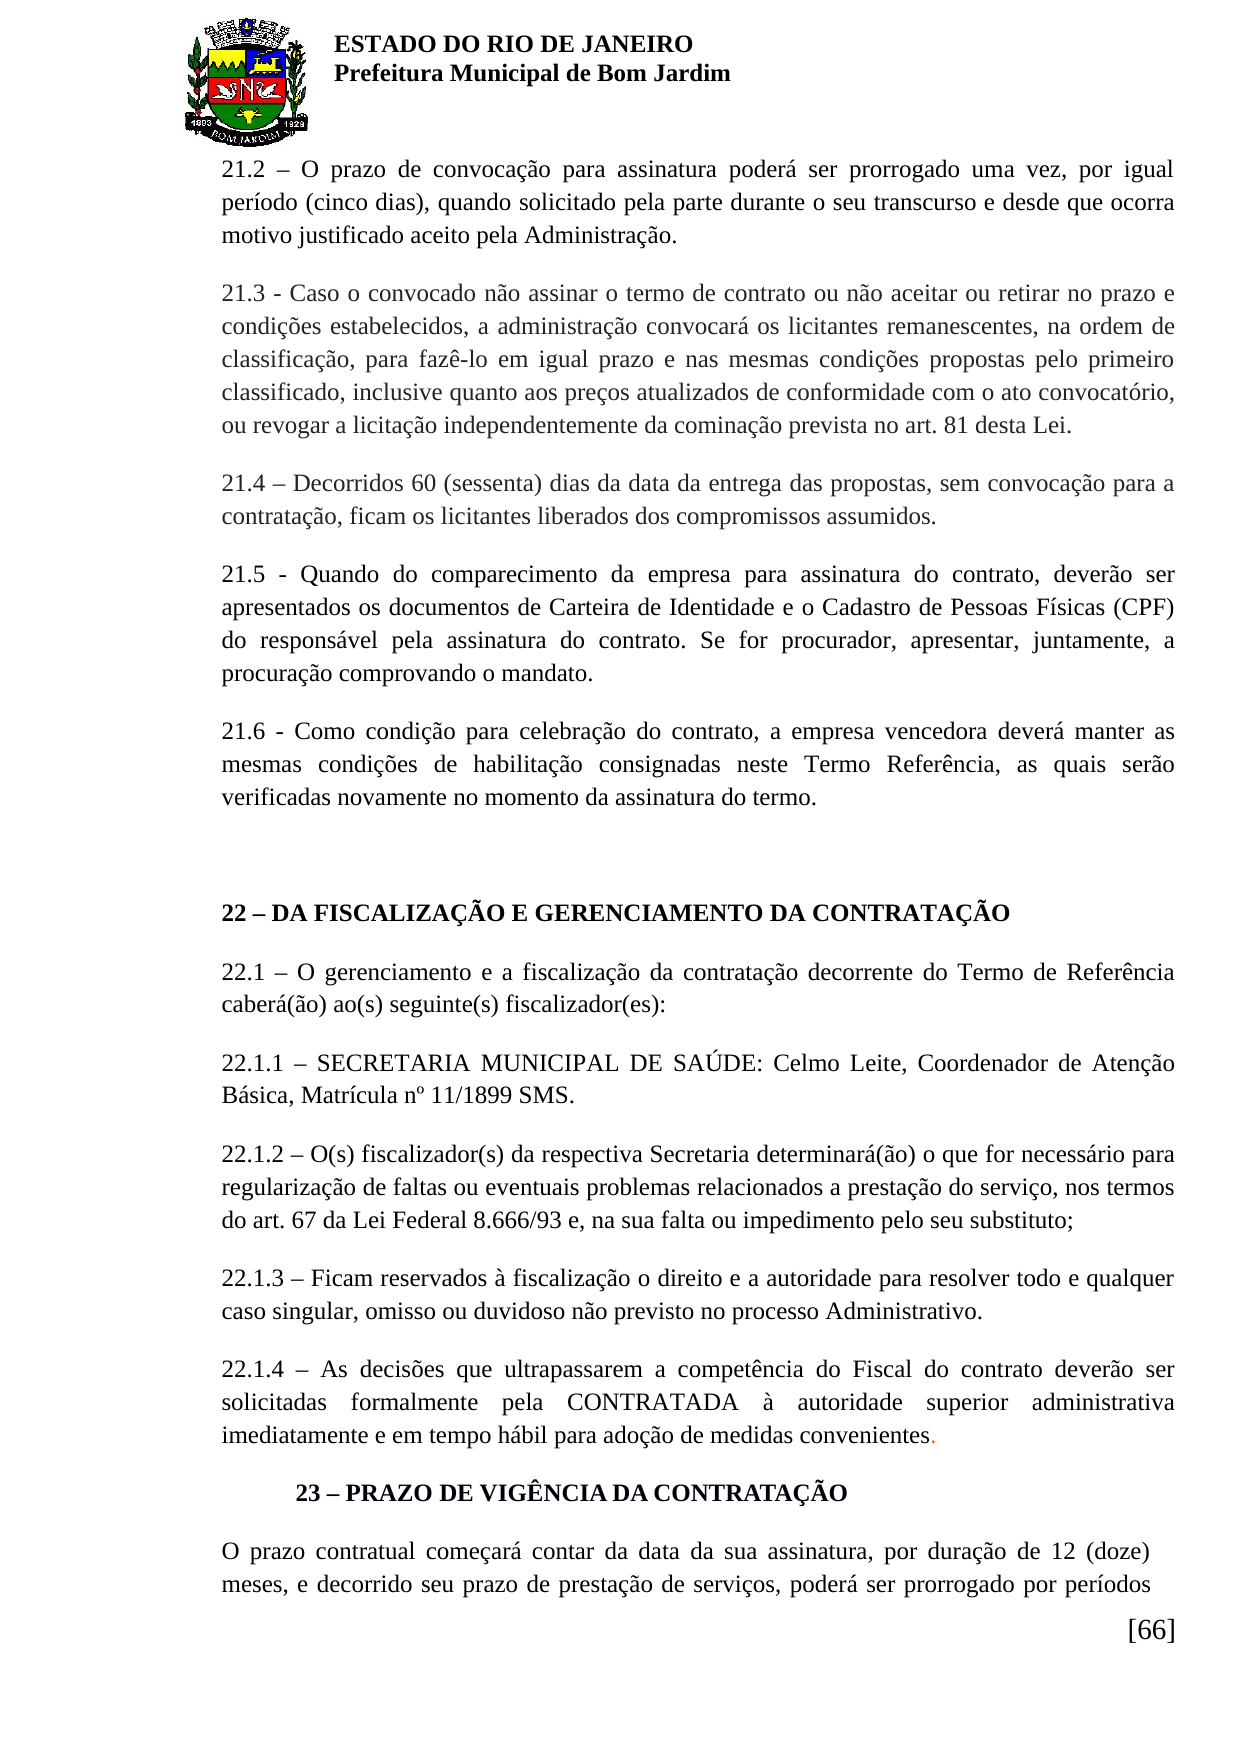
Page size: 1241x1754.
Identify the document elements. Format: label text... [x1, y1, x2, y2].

text 22.1.2 – O(s) fiscalizador(s) da respectiva Secretaria determinará(ão) o que for necessário para regularização de faltas ou eventuais problemas relacionados a prestação do serviço, nos termos do art. 67 da Lei Federal 8.666/93 e, na sua falta ou impedimento pelo seu substituto; [221, 1139, 1176, 1233]
text 22.1.3 – Ficam reservados à fiscalização o direito e a autoridade para resolver todo e qualquer caso singular, omisso ou duvidoso não previsto no processo Administrativo. [221, 1263, 1176, 1324]
text 21.5 - Quando do comparecimento da empresa para assinatura do contrato, deverão ser apresentados os documentos de Carteira de Identidade e o Cadastro de Pessoas Físicas (CPF) do responsável pela assinatura do contrato. Se for procurador, apresentar, juntamente, a procuração comprovando o mandato. [221, 559, 1176, 687]
text 22 – DA FISCALIZAÇÃO E GERENCIAMENTO DA CONTRATAÇÃO [221, 898, 1176, 927]
text 21.4 – Decorridos 60 (sessenta) dias da data da entrega das propostas, sem convocação para a contratação, ficam os licitantes liberados dos compromissos assumidos. [221, 468, 1176, 530]
text 21.6 - Como condição para celebração do contrato, a empresa vencedora deverá manter as mesmas condições de habilitação consignadas neste Termo Referência, as quais serão verificadas novamente no momento da assinatura do termo. [221, 716, 1176, 811]
text 22.1 – O gerenciamento e a fiscalização da contratação decorrente do Termo de Referência caberá(ão) ao(s) seguinte(s) fiscalizador(es): [221, 957, 1176, 1018]
text 21.2 – O prazo de convocação para assinatura poderá ser prorrogado uma vez, por igual período (cinco dias), quando solicitado pela parte durante o seu transcurso e desde que ocorra motivo justificado aceito pela Administração. [221, 154, 1176, 249]
list 23 – PRAZO DE VIGÊNCIA DA CONTRATAÇÃO [221, 1478, 1176, 1507]
picture [181, 15, 310, 149]
text 21.3 - Caso o convocado não assinar o termo de contrato ou não aceitar ou retirar no prazo e condições estabelecidos, a administração convocará os licitantes remanescentes, na ordem de classificação, para fazê-lo em igual prazo e nas mesmas condições propostas pelo primeiro classificado, inclusive quanto aos preços atualizados de conformidade com o ato convocatório, ou revogar a licitação independentemente da cominação prevista no art. 81 desta Lei. [221, 278, 1176, 439]
text 22.1.4 – As decisões que ultrapassarem a competência do Fiscal do contrato deverão ser solicitadas formalmente pela CONTRATADA à autoridade superior administrativa imediatamente e em tempo hábil para adoção de medidas convenientes. [221, 1354, 1176, 1448]
text 22.1.1 – SECRETARIA MUNICIPAL DE SAÚDE: Celmo Leite, Coordenador de Atenção Básica, Matrícula nº 11/1899 SMS. [221, 1048, 1176, 1109]
